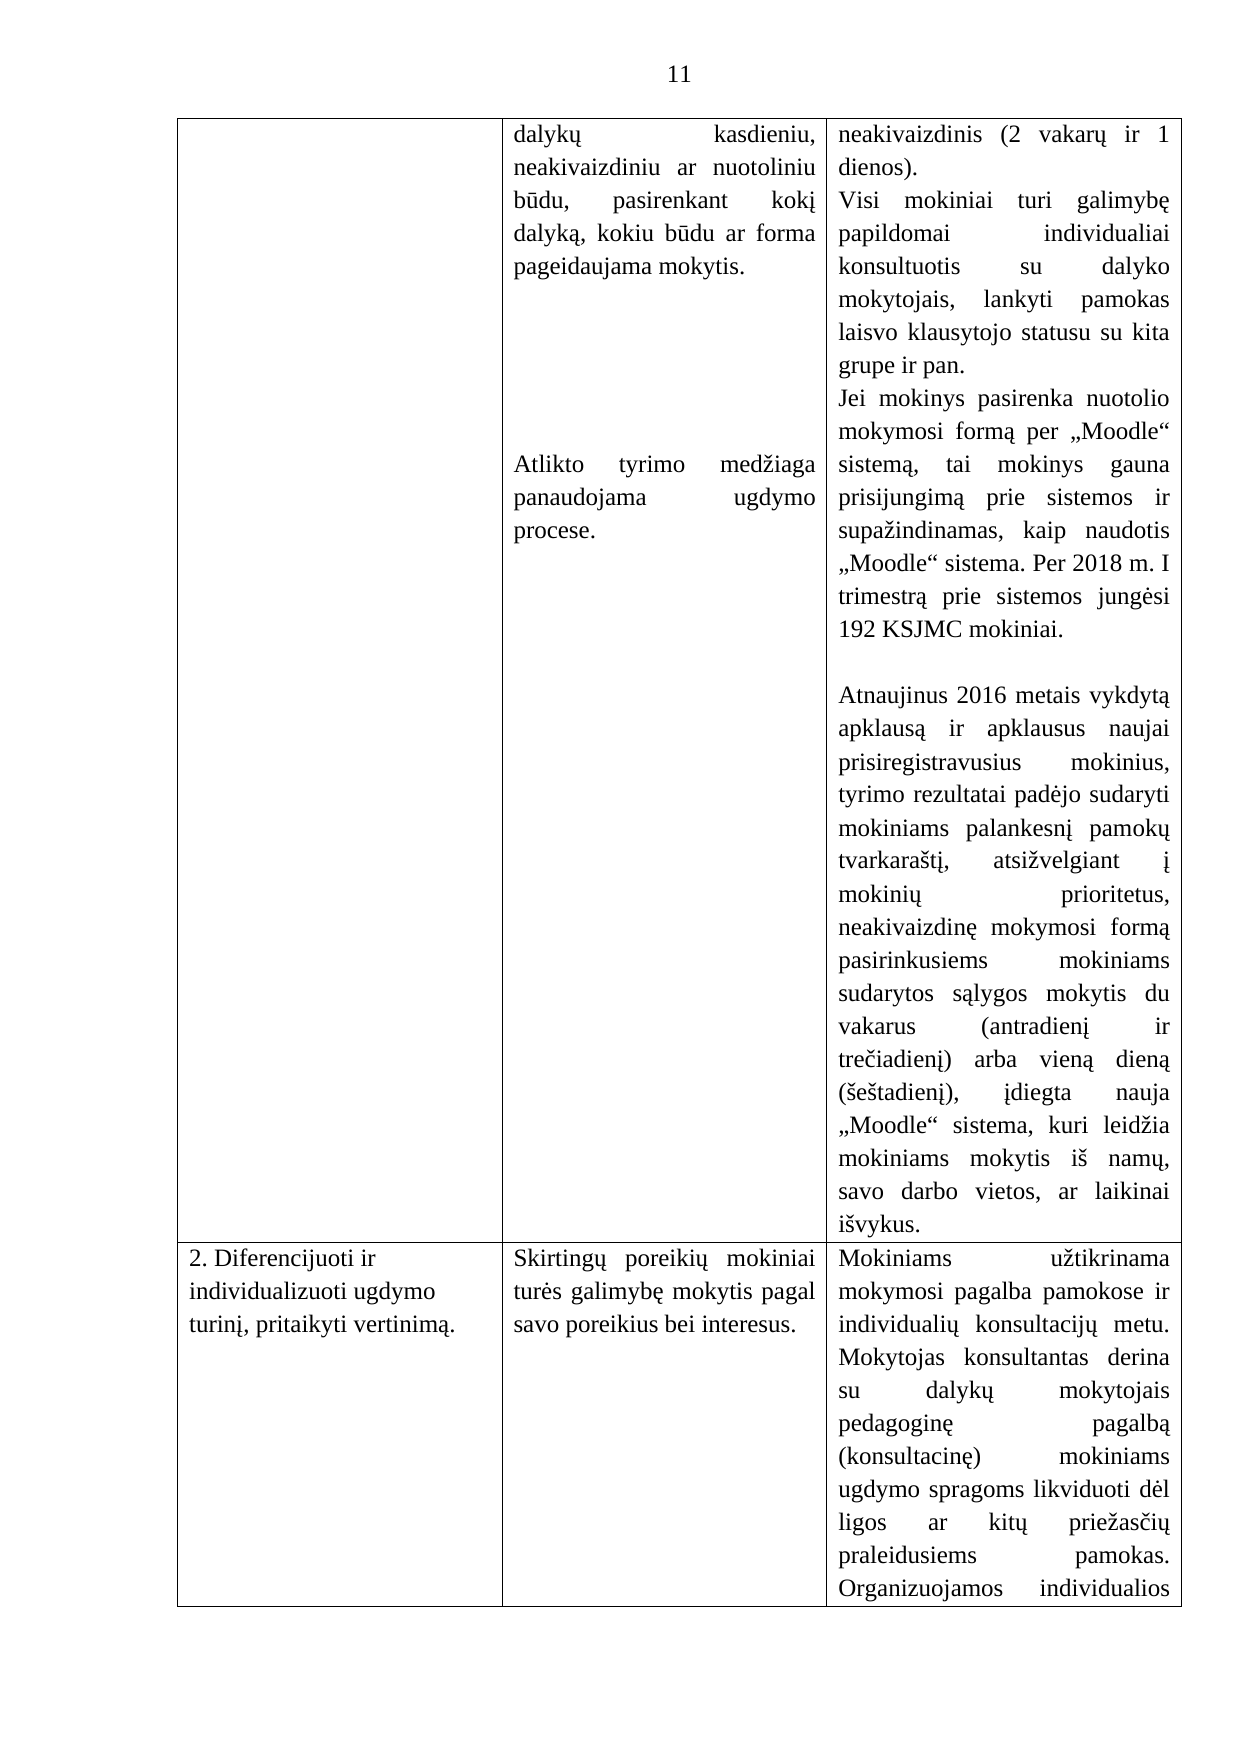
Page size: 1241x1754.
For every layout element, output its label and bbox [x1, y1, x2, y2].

table_cell [503, 119, 826, 1242]
table_cell [503, 1243, 826, 1606]
table_cell [178, 1243, 502, 1606]
table_cell [178, 119, 502, 1242]
table_cell [827, 1243, 1181, 1606]
table_cell [827, 119, 1181, 1242]
